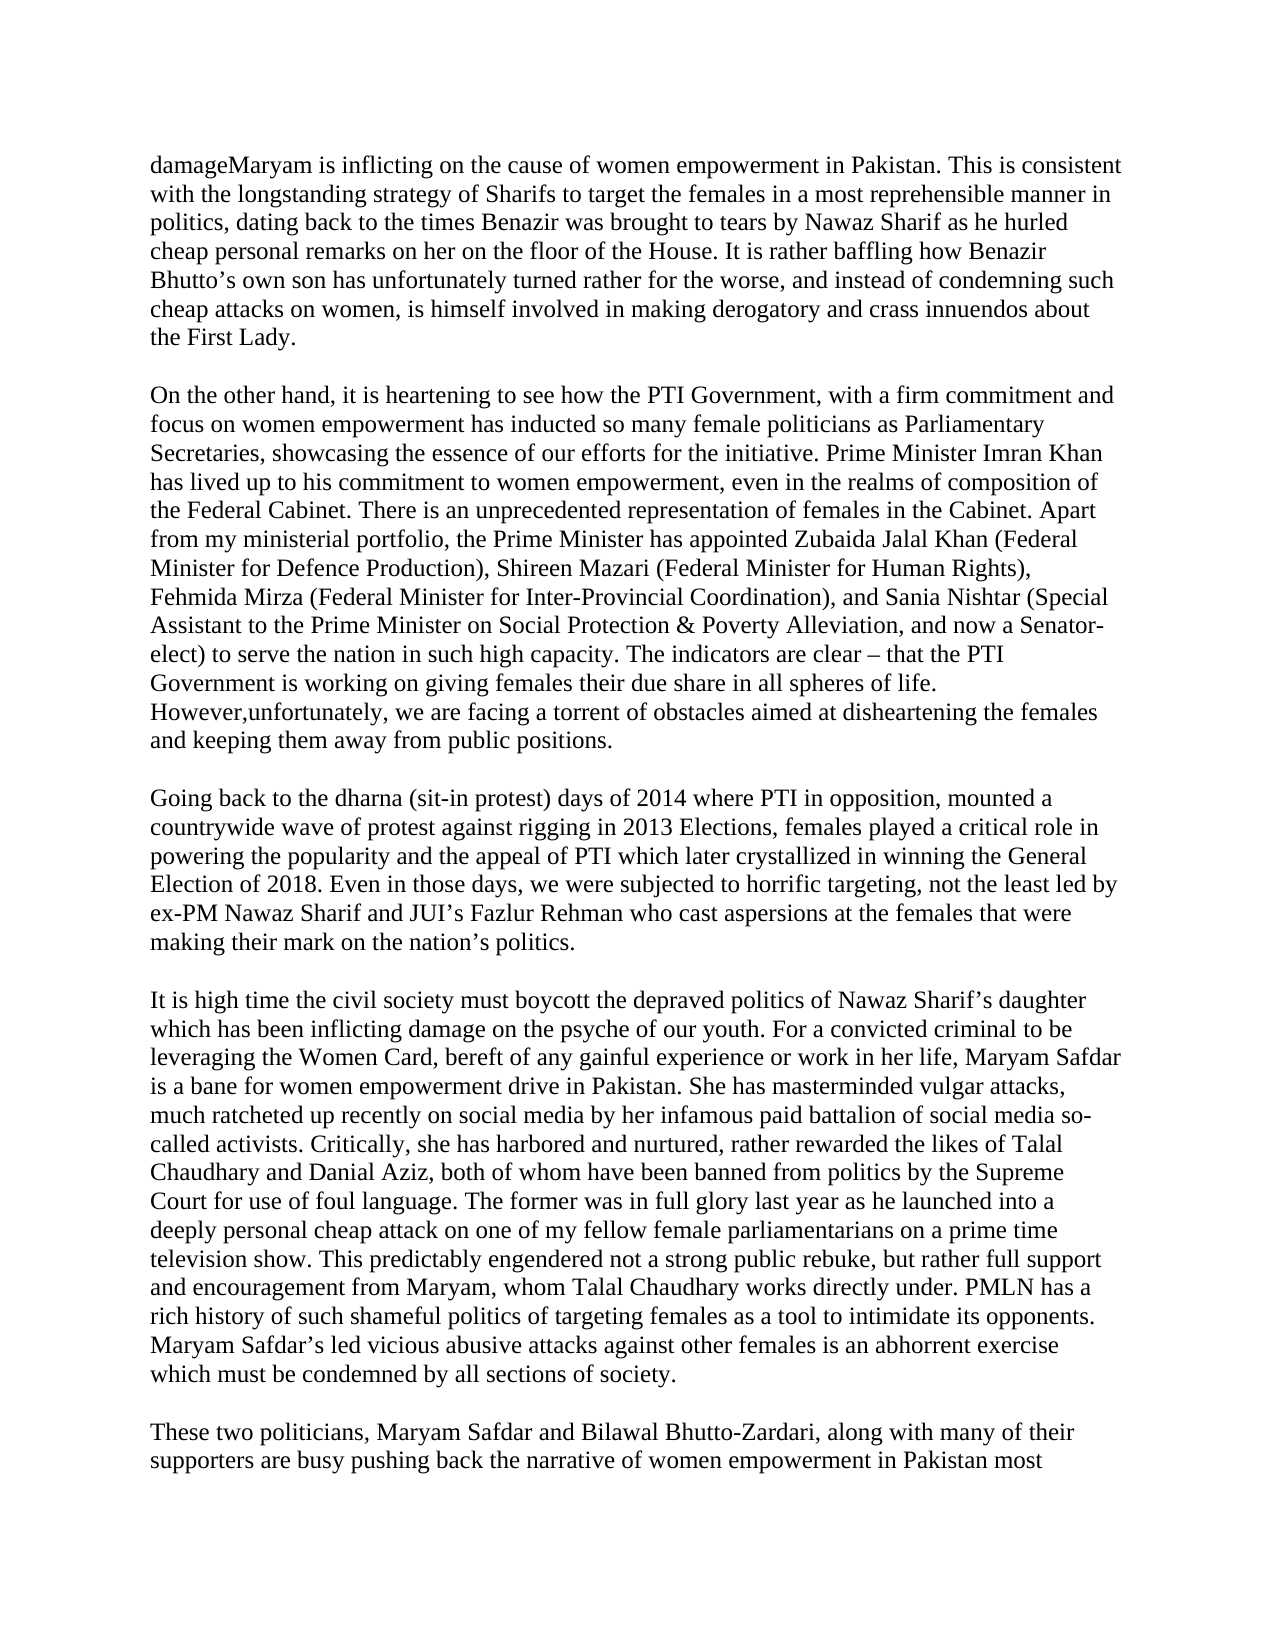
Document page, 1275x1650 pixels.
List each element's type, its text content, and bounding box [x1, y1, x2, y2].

text Going back to the dharna (sit-in protest) days of 2014 where PTI in opposition, mounted a countrywide wave of protest against rigging in 2013 Elections, females played a critical role in powering the popularity and the appeal of PTI which later crystallized in winning the General Election of 2018. Even in those days, we were subjected to horrific targeting, not the least led by ex-PM Nawaz Sharif and JUI’s Fazlur Rehman who cast aspersions at the females that were making their mark on the nation’s politics. [150, 783, 1125, 956]
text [150, 1417, 1125, 1474]
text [150, 150, 1125, 351]
text On the other hand, it is heartening to see how the PTI Government, with a firm commitment and focus on women empowerment has inducted so many female politicians as Parliamentary Secretaries, showcasing the essence of our efforts for the initiative. Prime Minister Imran Khan has lived up to his commitment to women empowerment, even in the realms of composition of the Federal Cabinet. There is an unprecedented representation of females in the Cabinet. Apart from my ministerial portfolio, the Prime Minister has appointed Zubaida Jalal Khan (Federal Minister for Defence Production), Shireen Mazari (Federal Minister for Human Rights), Fehmida Mirza (Federal Minister for Inter-Provincial Coordination), and Sania Nishtar (Special Assistant to the Prime Minister on Social Protection & Poverty Alleviation, and now a Senator-elect) to serve the nation in such high capacity. The indicators are clear – that the PTI Government is working on giving females their due share in all spheres of life. However,unfortunately, we are facing a torrent of obstacles aimed at disheartening the females and keeping them away from public positions. [150, 380, 1125, 754]
text It is high time the civil society must boycott the depraved politics of Nawaz Sharif’s daughter which has been inflicting damage on the psyche of our youth. For a convicted criminal to be leveraging the Women Card, bereft of any gainful experience or work in her life, Maryam Safdar is a bane for women empowerment drive in Pakistan. She has masterminded vulgar attacks, much ratcheted up recently on social media by her infamous paid battalion of social media so-called activists. Critically, she has harbored and nurtured, rather rewarded the likes of Talal Chaudhary and Danial Aziz, both of whom have been banned from politics by the Supreme Court for use of foul language. The former was in full glory last year as he launched into a deeply personal cheap attack on one of my fellow female parliamentarians on a prime time television show. This predictably engendered not a strong public rebuke, but rather full support and encouragement from Maryam, whom Talal Chaudhary works directly under. PMLN has a rich history of such shameful politics of targeting females as a tool to intimidate its opponents. Maryam Safdar’s led vicious abusive attacks against other females is an abhorrent exercise which must be condemned by all sections of society. [150, 985, 1125, 1387]
